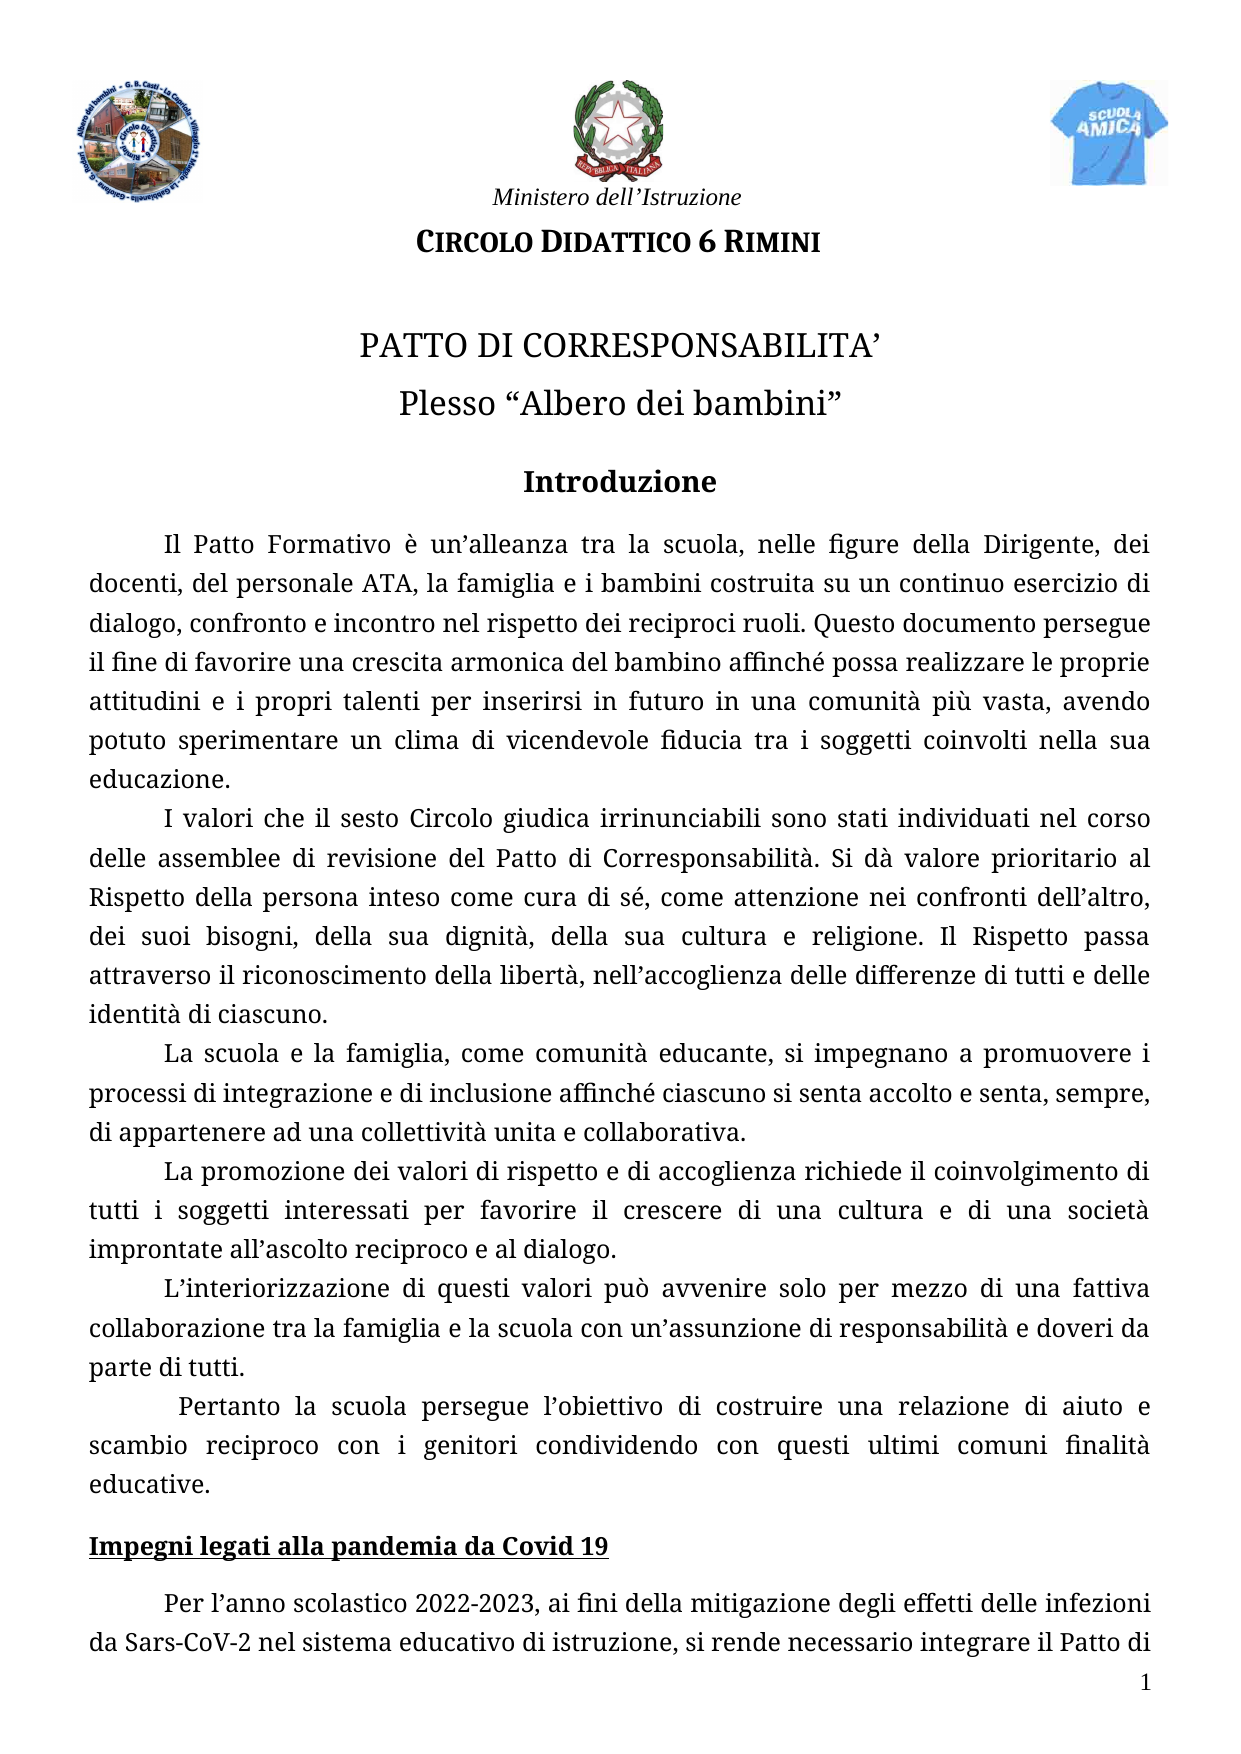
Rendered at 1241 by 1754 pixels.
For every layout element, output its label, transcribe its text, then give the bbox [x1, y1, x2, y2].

text Il Patto Formativo è un’alleanza tra la scuola, nelle figure della Dirigente, dei docenti, del personale ATA, la famiglia e i bambini costruita su un continuo esercizio di dialogo, confronto e incontro nel rispetto dei reciproci ruoli. Questo documento persegue il fine di favorire una crescita armonica del bambino affinché possa realizzare le proprie attitudini e i propri talenti per inserirsi in futuro in una comunità più vasta, avendo potuto sperimentare un clima di vicendevole fiducia tra i soggetti coinvolti nella sua educazione. [89, 527, 1152, 796]
text I valori che il sesto Circolo giudica irrinunciabili sono stati individuati nel corso delle assemblee di revisione del Patto di Corresponsabilità. Si dà valore prioritario al Rispetto della persona inteso come cura di sé, come attenzione nei confronti dell’altro, dei suoi bisogni, della sua dignità, della sua cultura e religione. Il Rispetto passa attraverso il riconoscimento della libertà, nell’accoglienza delle differenze di tutti e delle identità di ciascuno. [89, 801, 1152, 1031]
text L’interiorizzazione di questi valori può avvenire solo per mezzo di una fattiva collaborazione tra la famiglia e la scuola con un’assunzione di responsabilità e doveri da parte di tutti. [89, 1271, 1152, 1383]
picture [573, 80, 664, 182]
picture [72, 80, 204, 203]
text Introduzione [89, 461, 1152, 501]
text La scuola e la famiglia, come comunità educante, si impegnano a promuovere i processi di integrazione e di inclusione affinché ciascuno si senta accolto e senta, sempre, di appartenere ad una collettività unita e collaborativa. [89, 1036, 1152, 1148]
text Pertanto la scuola persegue l’obiettivo di costruire una relazione di aiuto e scambio reciproco con i genitori condividendo con questi ultimi comuni finalità educative. [89, 1388, 1152, 1501]
picture [1049, 80, 1169, 186]
text Impegni legati alla pandemia da Covid 19 [89, 1529, 1152, 1563]
text La promozione dei valori di rispetto e di accoglienza richiede il coinvolgimento di tutti i soggetti interessati per favorire il crescere di una cultura e di una società improntate all’ascolto reciproco e al dialogo. [89, 1153, 1152, 1266]
text PATTO DI CORRESPONSABILITA’ [89, 322, 1152, 367]
text Plesso “Albero dei bambini” [89, 380, 1152, 426]
